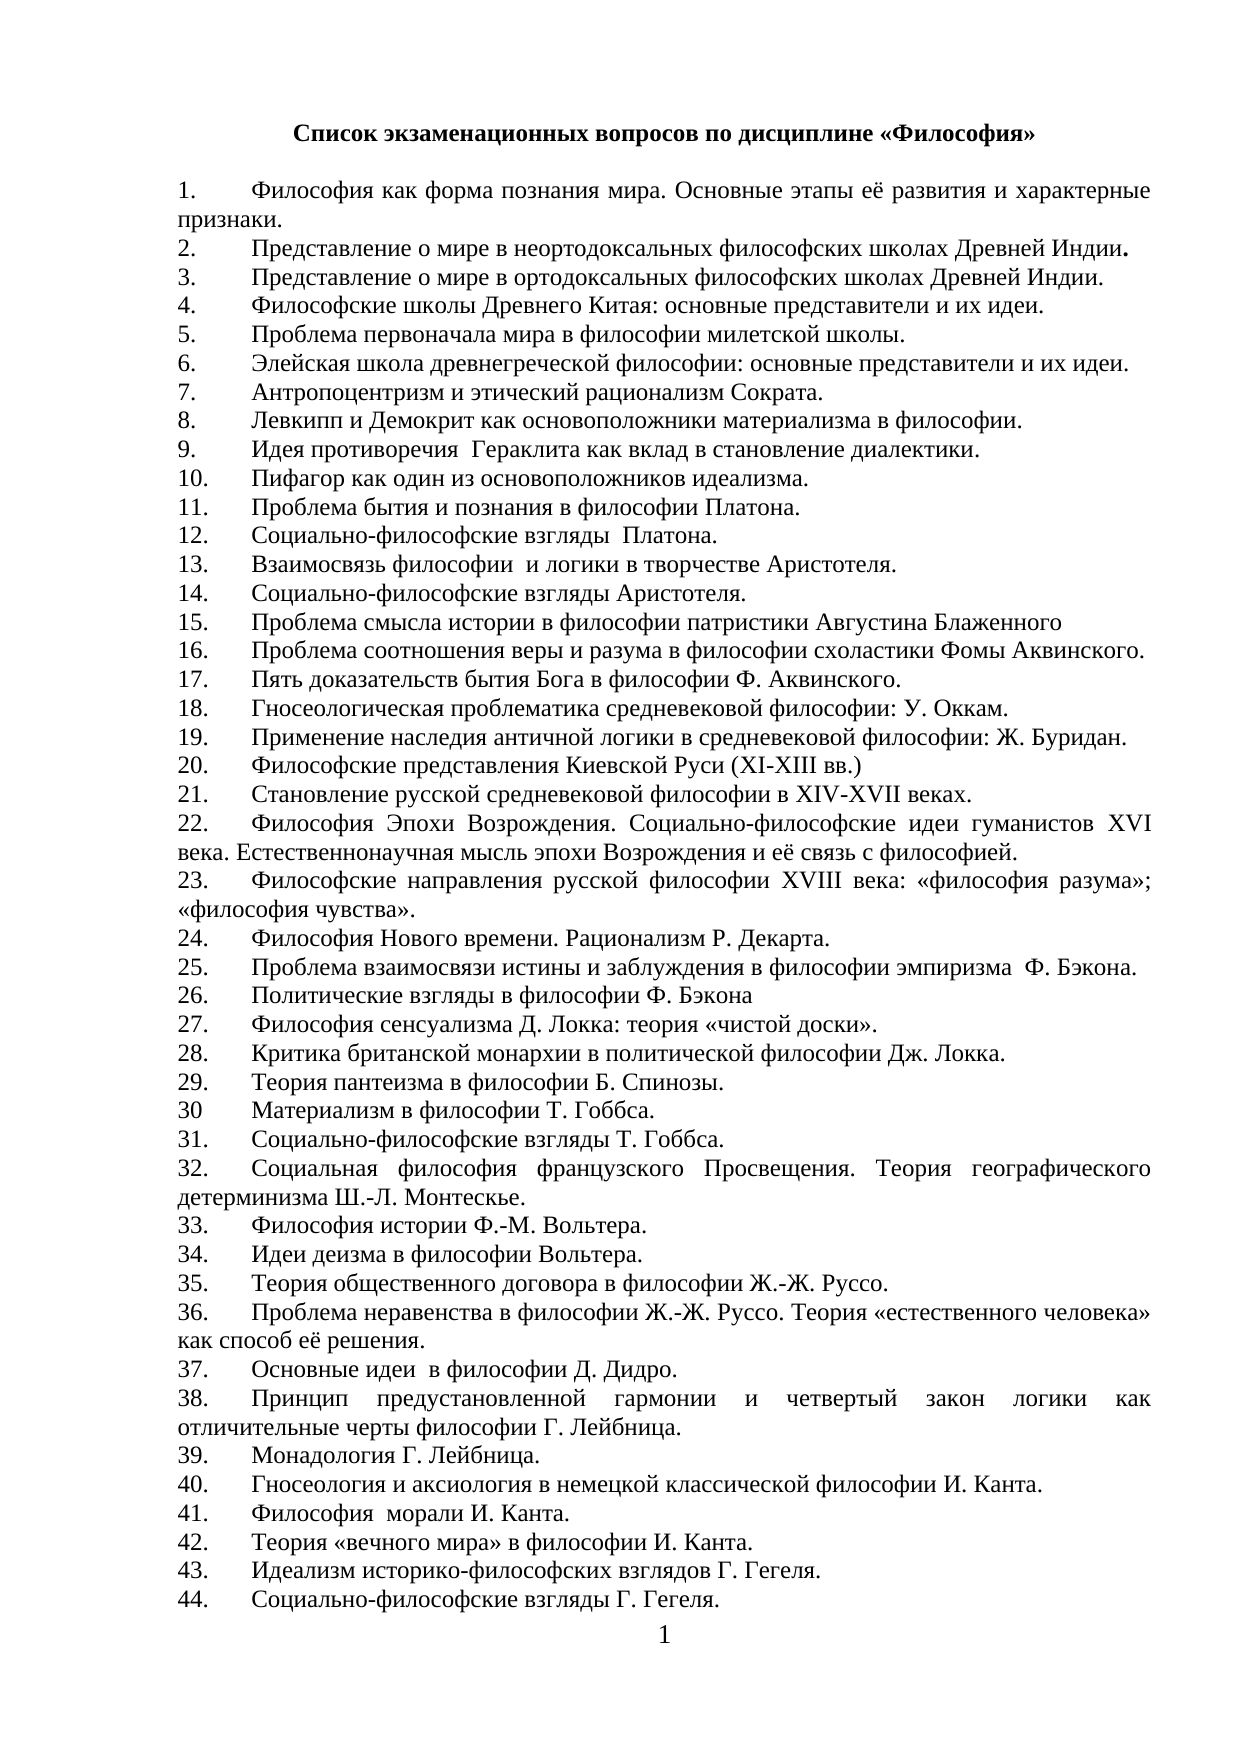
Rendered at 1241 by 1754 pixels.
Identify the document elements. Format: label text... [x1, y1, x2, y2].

text 12. Социально-философские взгляды Платона. [177, 521, 1152, 549]
text 23. Философские направления русской философии XVIII века: «философия разума»; «философия чувства». [177, 866, 1152, 923]
text 21. Становление русской средневековой философии в XIV-XVII веках. [177, 779, 1152, 808]
text 30 Материализм в философии Т. Гоббса. [177, 1096, 1152, 1124]
text 35. Теория общественного договора в философии Ж.-Ж. Руссо. [177, 1268, 1152, 1297]
text 36. Проблема неравенства в философии Ж.-Ж. Руссо. Теория «естественного человека» как способ её решения. [177, 1297, 1152, 1354]
text 32. Социальная философия французского Просвещения. Теория географического детерминизма Ш.-Л. Монтескье. [177, 1153, 1152, 1211]
text 14. Социально-философские взгляды Аристотеля. [177, 578, 1152, 607]
text 31. Социально-философские взгляды Т. Гоббса. [177, 1124, 1152, 1153]
text 28. Критика британской монархии в политической философии Дж. Локка. [177, 1038, 1152, 1067]
text 4. Философские школы Древнего Китая: основные представители и их идеи. [177, 291, 1152, 319]
text 29. Теория пантеизма в философии Б. Спинозы. [177, 1067, 1152, 1096]
text 25. Проблема взаимосвязи истины и заблуждения в философии эмпиризма Ф. Бэкона. [177, 952, 1152, 981]
text 5. Проблема первоначала мира в философии милетской школы. [177, 319, 1152, 348]
text 19. Применение наследия античной логики в средневековой философии: Ж. Буридан. [177, 722, 1152, 751]
text 15. Проблема смысла истории в философии патристики Августина Блаженного [177, 607, 1152, 636]
text 20. Философские представления Киевской Руси (XI-XIII вв.) [177, 751, 1152, 779]
text 13. Взаимосвязь философии и логики в творчестве Аристотеля. [177, 549, 1152, 578]
text 27. Философия сенсуализма Д. Локка: теория «чистой доски». [177, 1009, 1152, 1038]
text 26. Политические взгляды в философии Ф. Бэкона [177, 981, 1152, 1009]
text 6. Элейская школа древнегреческой философии: основные представители и их идеи. [177, 348, 1152, 377]
text 11. Проблема бытия и познания в философии Платона. [177, 492, 1152, 521]
text 24. Философия Нового времени. Рационализм Р. Декарта. [177, 923, 1152, 952]
text 16. Проблема соотношения веры и разума в философии схоластики Фомы Аквинского. [177, 636, 1152, 664]
text 17. Пять доказательств бытия Бога в философии Ф. Аквинского. [177, 664, 1152, 693]
text 8. Левкипп и Демокрит как основоположники материализма в философии. [177, 406, 1152, 434]
text 34. Идеи деизма в философии Вольтера. [177, 1239, 1152, 1268]
text 3. Представление о мире в ортодоксальных философских школах Древней Индии. [177, 262, 1152, 291]
text 44. Социально-философские взгляды Г. Гегеля. [177, 1584, 1152, 1613]
text 9. Идея противоречия Гераклита как вклад в становление диалектики. [177, 434, 1152, 463]
text 38. Принцип предустановленной гармонии и четвертый закон логики как отличительные черты философии Г. Лейбница. [177, 1383, 1152, 1441]
text 40. Гносеология и аксиология в немецкой классической философии И. Канта. [177, 1469, 1152, 1498]
text Список экзаменационных вопросов по дисциплине «Философия» [177, 118, 1152, 147]
text 1. Философия как форма познания мира. Основные этапы её развития и характерные признаки. [177, 176, 1152, 233]
text 33. Философия истории Ф.-М. Вольтера. [177, 1211, 1152, 1239]
text 22. Философия Эпохи Возрождения. Социально-философские идеи гуманистов XVI века. Естественнонаучная мысль эпохи Возрождения и её связь с философией. [177, 808, 1152, 866]
text 2. Представление о мире в неортодоксальных философских школах Древней Индии. [177, 233, 1152, 262]
text 7. Антропоцентризм и этический рационализм Сократа. [177, 377, 1152, 406]
text 42. Теория «вечного мира» в философии И. Канта. [177, 1527, 1152, 1556]
text 18. Гносеологическая проблематика средневековой философии: У. Оккам. [177, 693, 1152, 722]
text 37. Основные идеи в философии Д. Дидро. [177, 1354, 1152, 1383]
text 39. Монадология Г. Лейбница. [177, 1441, 1152, 1469]
text 43. Идеализм историко-философских взглядов Г. Гегеля. [177, 1556, 1152, 1584]
text 41. Философия морали И. Канта. [177, 1498, 1152, 1527]
text 10. Пифагор как один из основоположников идеализма. [177, 463, 1152, 492]
